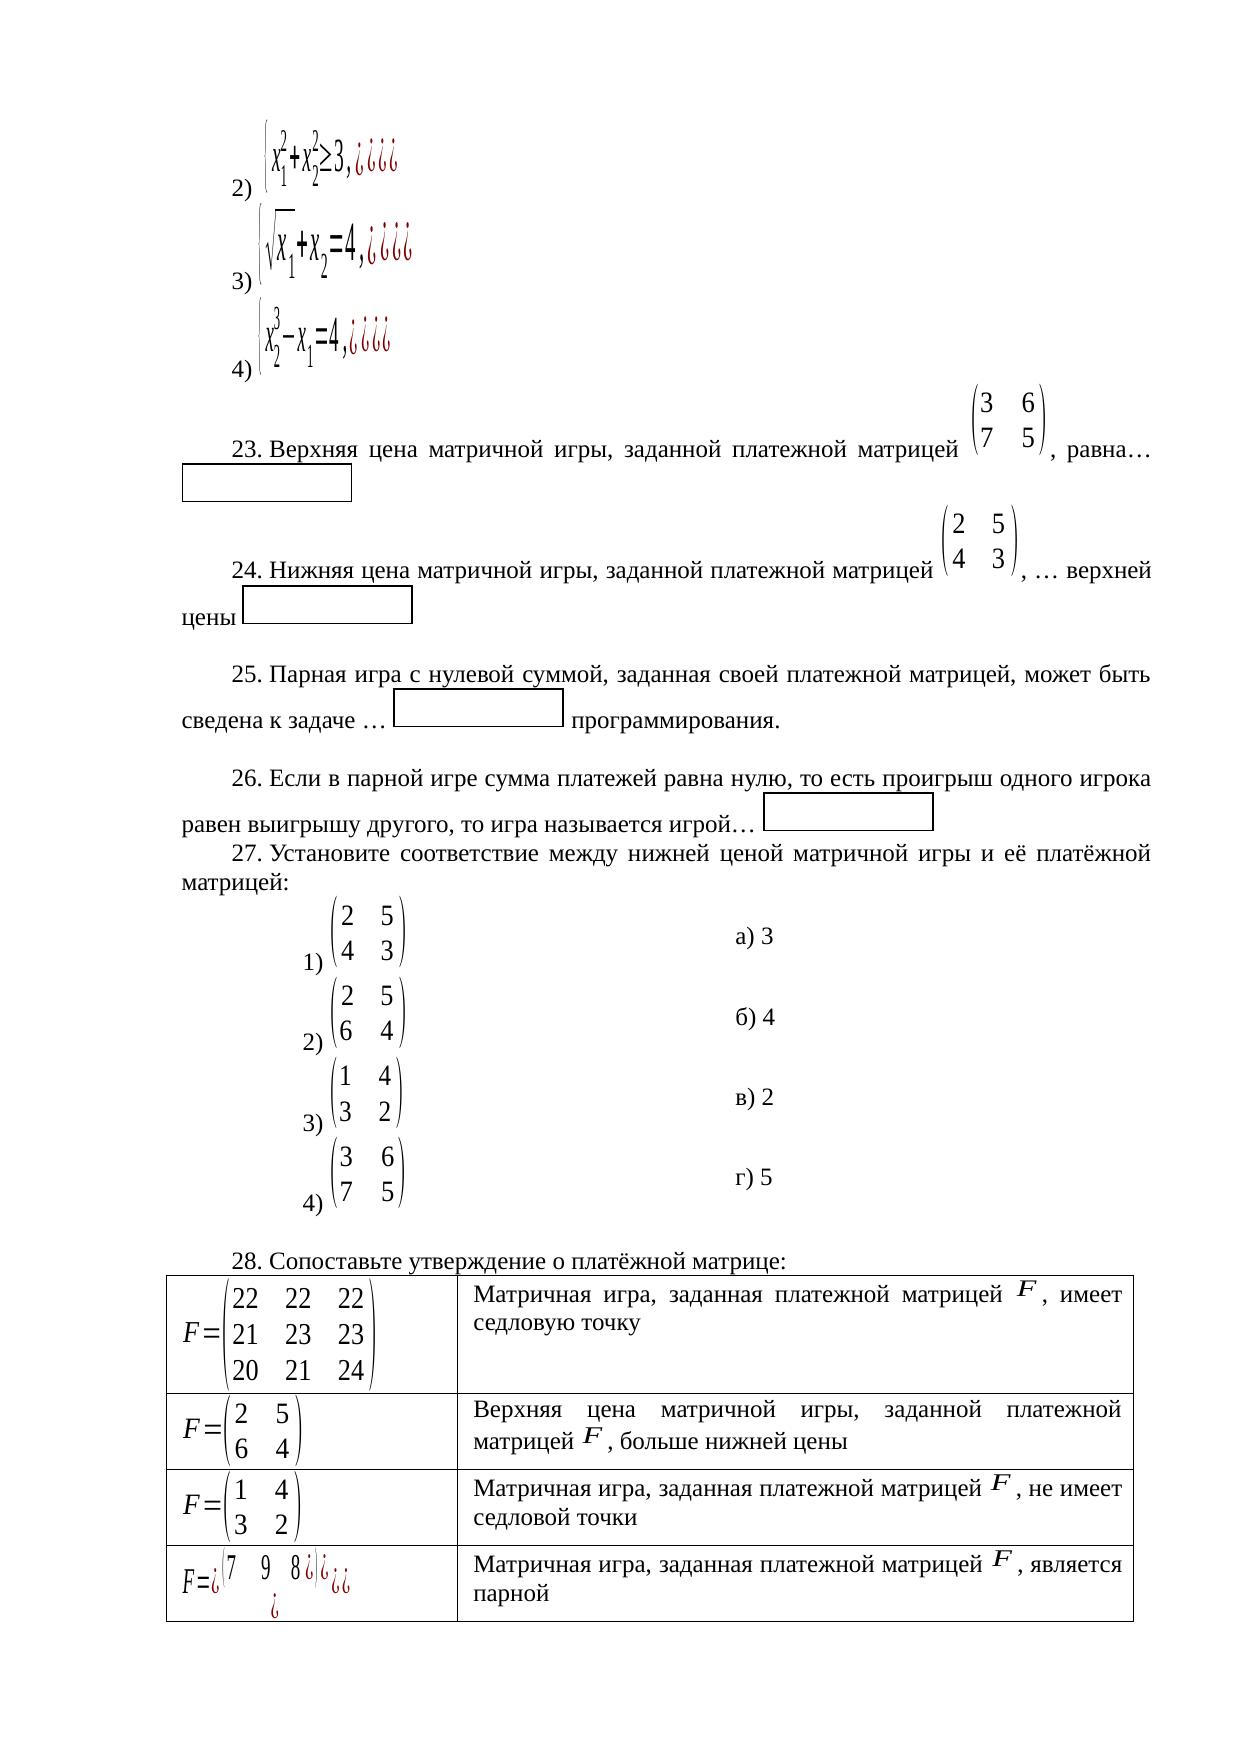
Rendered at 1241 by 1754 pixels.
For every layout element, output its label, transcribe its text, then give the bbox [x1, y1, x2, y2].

table_cell в) 2 [670, 1056, 1092, 1137]
text 25. Парная игра с нулевой суммой, заданная своей платежной матрицей, может быть сведена к задаче … программирования. [181, 659, 1152, 734]
table_cell Верхняя цена матричной игры, заданной платежной матрицей , больше нижней цены [458, 1394, 1133, 1469]
table_cell [167, 1394, 457, 1469]
text 2) [181, 118, 1152, 202]
text 28. Сопоставьте утверждение о платёжной матрице: [181, 1246, 1152, 1274]
table_cell 2) [237, 976, 670, 1056]
table_cell б) 4 [670, 976, 1092, 1056]
text 23. Верхняя цена матричной игры, заданной платежной матрицей , равна… [181, 383, 1152, 504]
table_cell 4) [237, 1137, 670, 1217]
table_cell Матричная игра, заданная платежной матрицей , является парной [458, 1546, 1133, 1621]
table_cell [167, 1470, 457, 1545]
text 4) [181, 294, 1152, 383]
table_header [167, 1276, 457, 1393]
text 26. Если в парной игре сумма платежей равна нулю, то есть проигрыш одного игрока равен выигрышу другого, то игра называется игрой… [181, 763, 1152, 838]
table_cell Матричная игра, заданная платежной матрицей , не имеет седловой точки [458, 1470, 1133, 1545]
text 27. Установите соответствие между нижней ценой матричной игры и её платёжной матрицей: [181, 838, 1152, 895]
text 3) [181, 202, 1152, 294]
table_cell [167, 1546, 457, 1621]
text 24. Нижняя цена матричной игры, заданной платежной матрицей , … верхней цены [181, 504, 1152, 631]
table_header Матричная игра, заданная платежной матрицей , имеет седловую точку [458, 1276, 1133, 1393]
table_cell г) 5 [670, 1137, 1092, 1217]
table_header 1) [237, 895, 670, 976]
table_header а) 3 [670, 895, 1092, 976]
table_cell 3) [237, 1056, 670, 1137]
